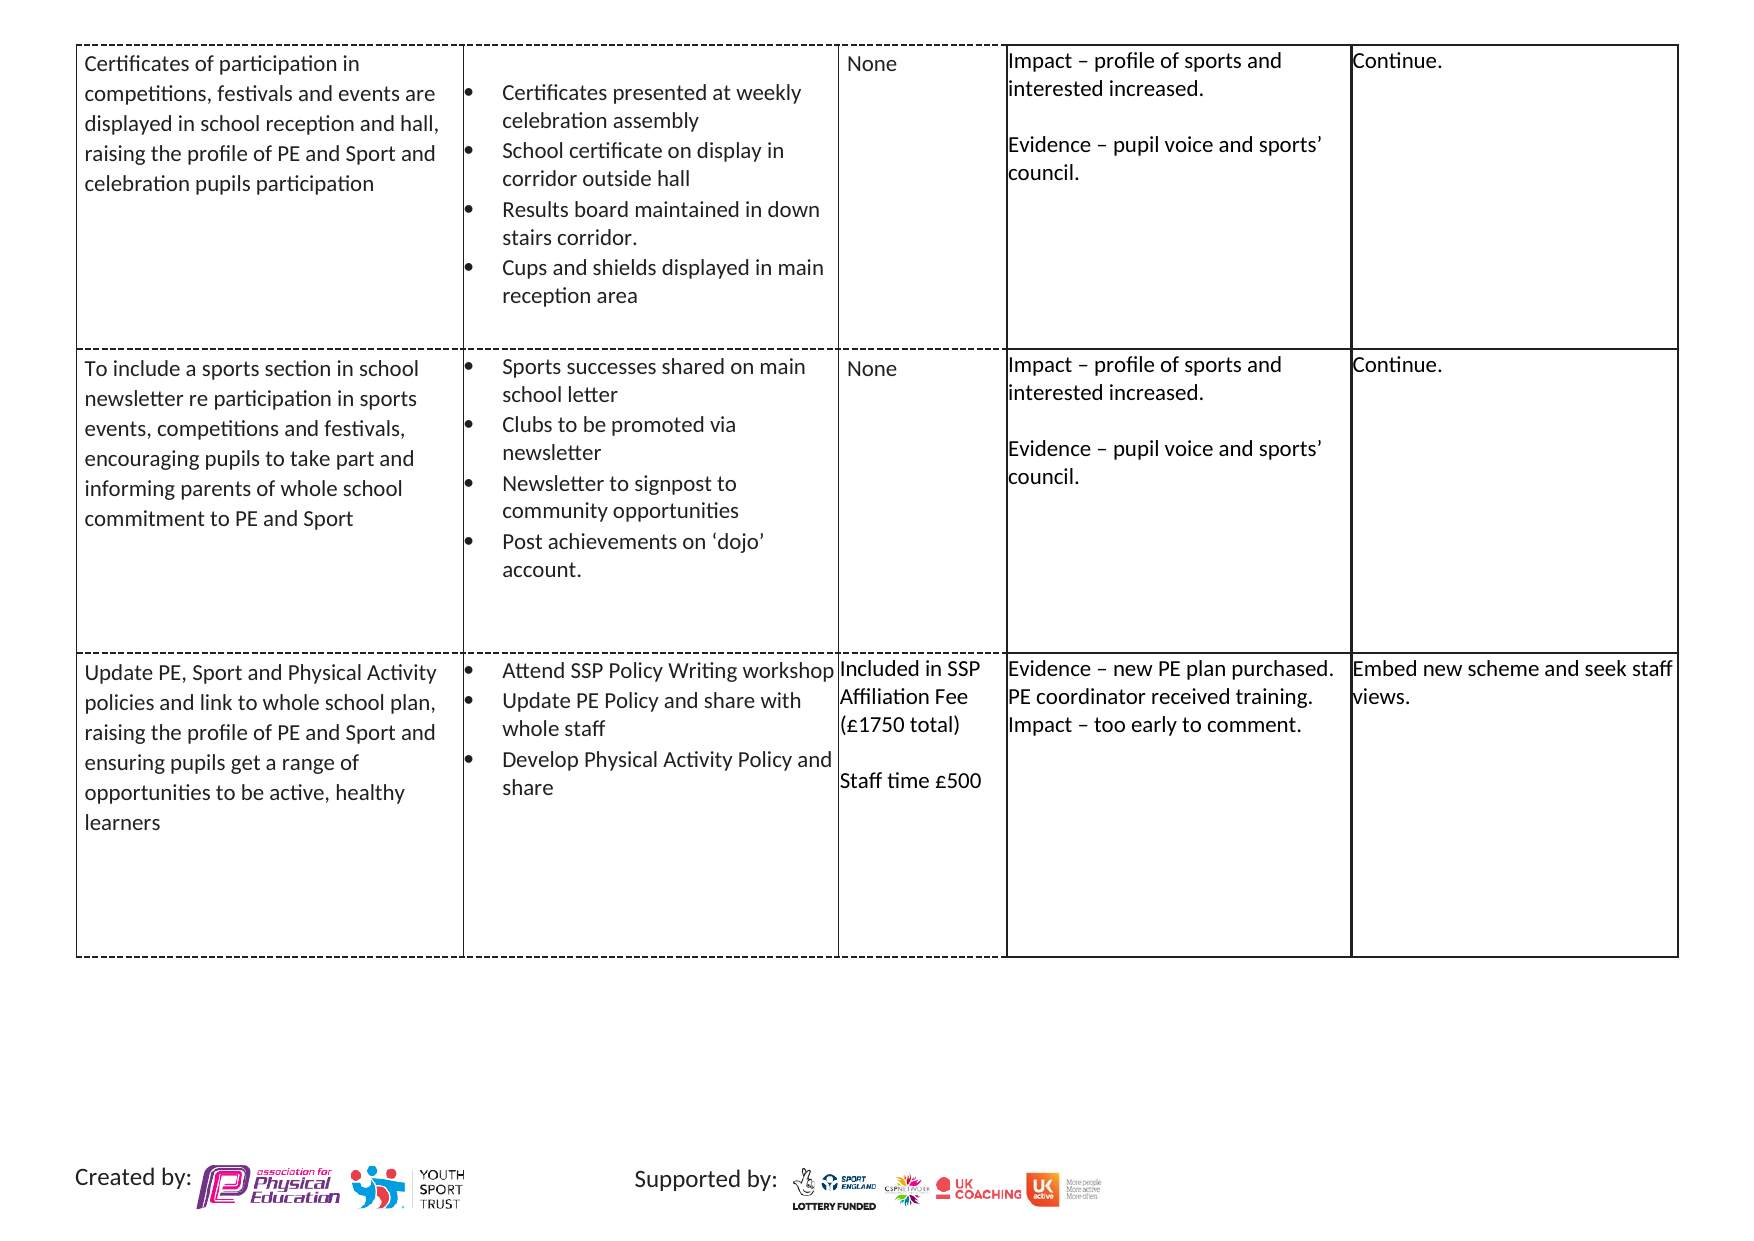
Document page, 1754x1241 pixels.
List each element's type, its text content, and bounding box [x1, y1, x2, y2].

table_cell Sports successes shared on main school letter Clubs to be promoted via newsletter Newsletter to signpost to community opportunities Post achievements on ‘dojo’ account. [464, 348, 838, 652]
table_cell Attend SSP Policy Writing workshop Update PE Policy and share with whole staff Develop Physical Activity Policy and share [464, 652, 838, 956]
picture [350, 1166, 464, 1209]
picture [821, 1174, 838, 1191]
table_cell Update PE, Sport and Physical Activity policies and link to whole school plan, raising the profile of PE and Sport and ensuring pupils get a range of opportunities to be active, healthy learners [77, 652, 463, 956]
table_cell None [839, 44, 1006, 348]
picture [366, 1186, 390, 1209]
table_cell Impact – profile of sports and interested increased. Evidence – pupil voice and sports’ council. [1008, 350, 1350, 652]
table_cell Included in SSP Affiliation Fee (£1750 total) Staff time £500 [839, 652, 1006, 956]
picture [203, 1168, 246, 1208]
picture [955, 1179, 1022, 1199]
table_cell Continue. [1353, 46, 1677, 348]
table_cell None [839, 348, 1006, 652]
table_cell To include a sports section in school newsletter re participation in sports events, competitions and festivals, encouraging pupils to take part and informing parents of whole school commitment to PE and Sport [77, 348, 463, 652]
table_cell Embed new scheme and seek staff views. [1353, 654, 1677, 956]
table_cell Certificates of participation in competitions, festivals and events are displayed in school reception and hall, raising the profile of PE and Sport and celebration pupils participation [77, 44, 463, 348]
picture [793, 1168, 815, 1196]
picture [936, 1177, 951, 1199]
table_cell Continue. [1353, 350, 1677, 652]
table_cell Certificates presented at weekly celebration assembly School certificate on display in corridor outside hall Results board maintained in down stairs corridor. Cups and shields displayed in main reception area [464, 44, 838, 348]
table_cell Evidence – new PE plan purchased. PE coordinator received training. Impact – too early to comment. [1008, 654, 1350, 956]
picture [1025, 1171, 1102, 1207]
picture [885, 1167, 930, 1212]
picture [841, 1176, 876, 1189]
picture [250, 1168, 340, 1203]
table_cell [1008, 46, 1350, 348]
